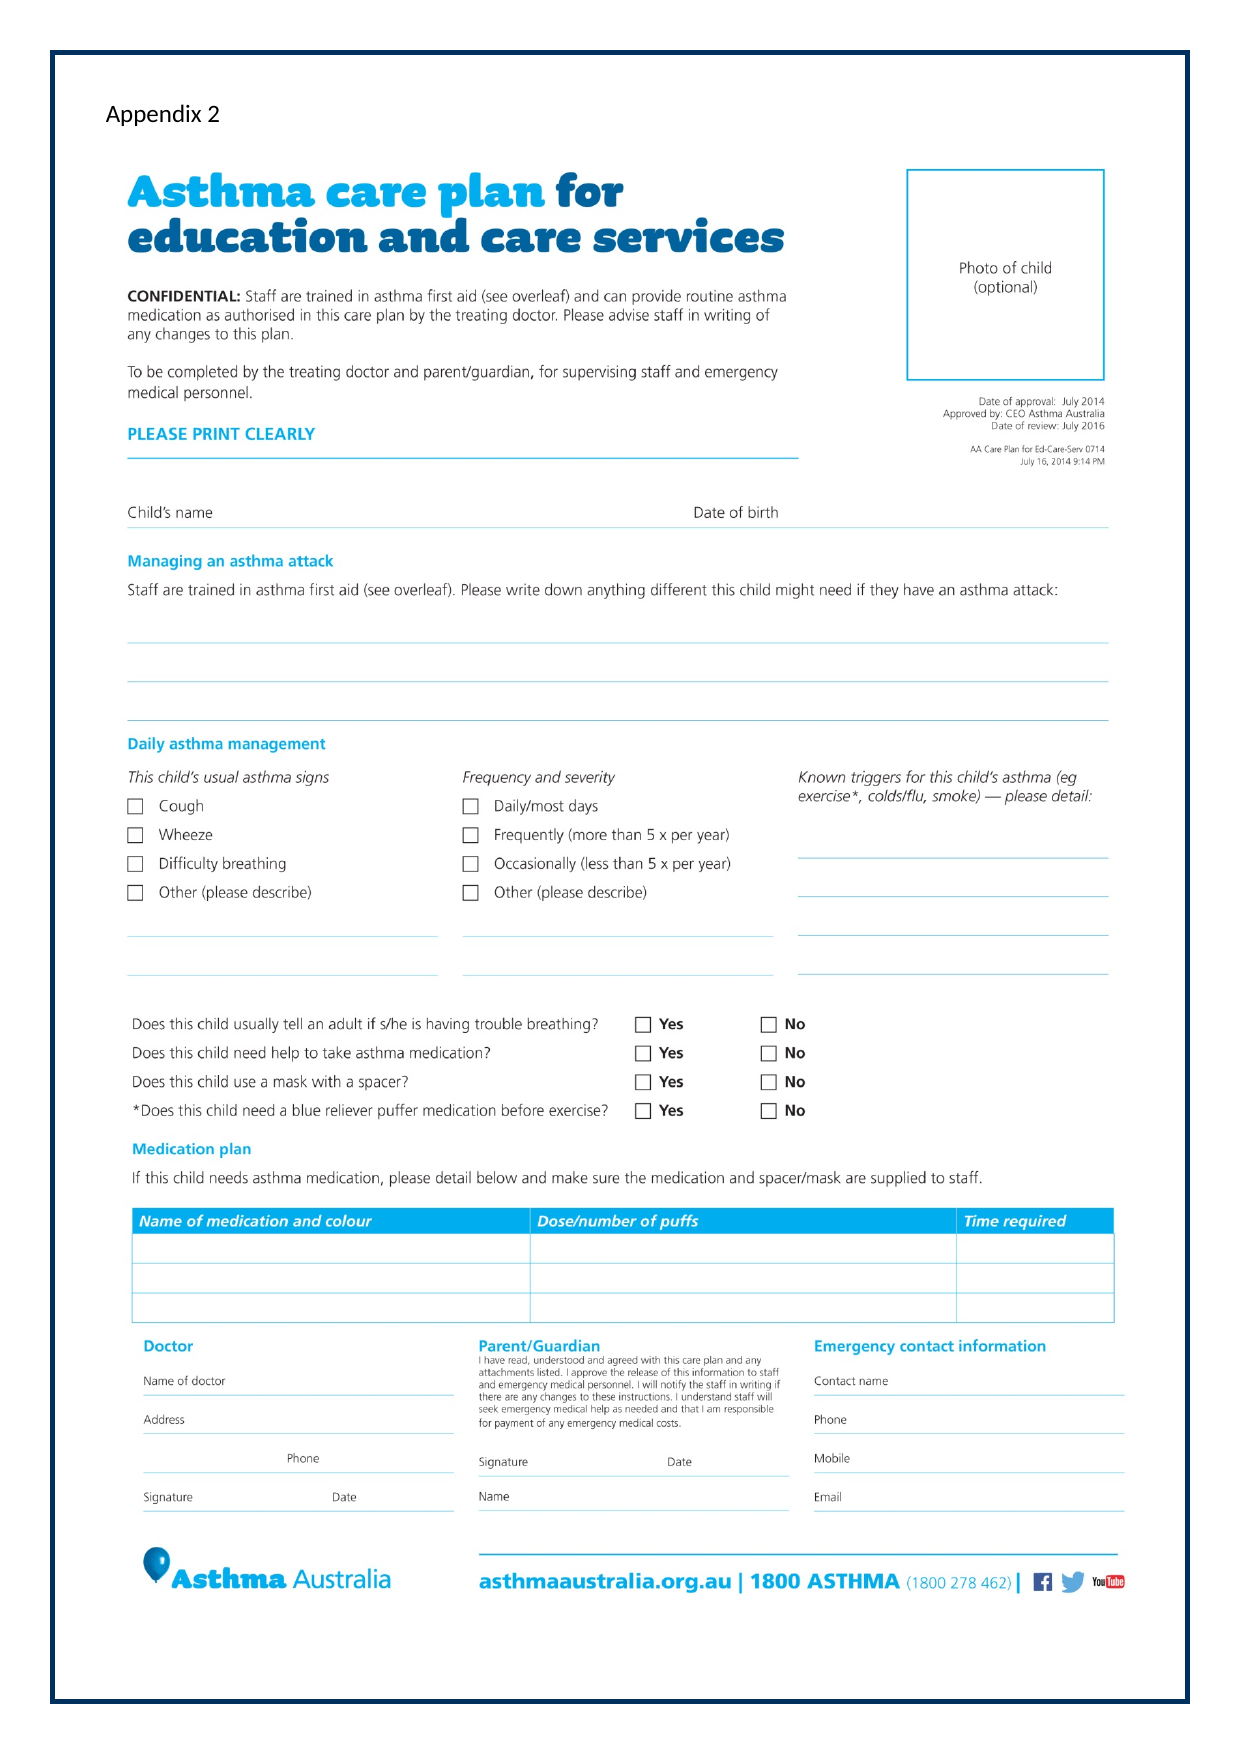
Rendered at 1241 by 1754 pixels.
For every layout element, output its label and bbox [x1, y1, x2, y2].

picture [112, 150, 1128, 1597]
